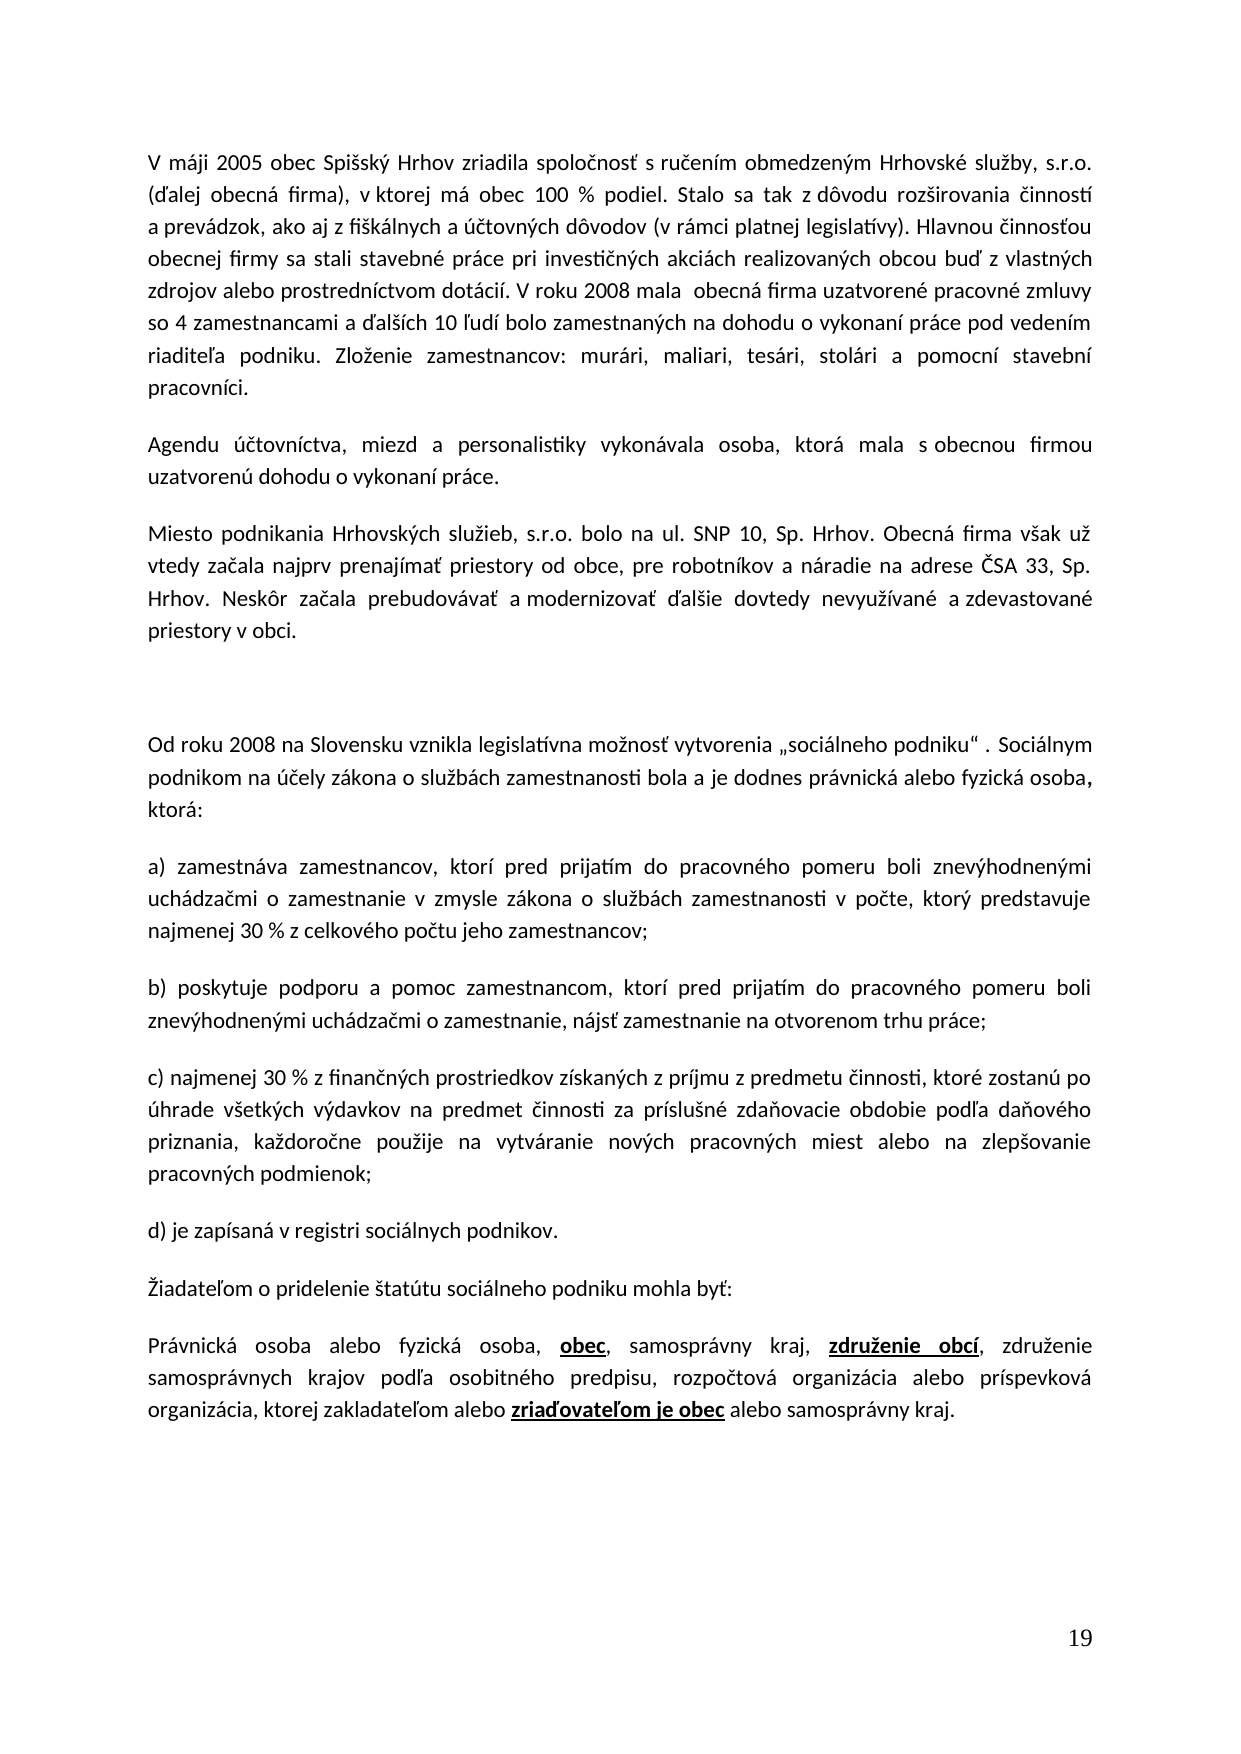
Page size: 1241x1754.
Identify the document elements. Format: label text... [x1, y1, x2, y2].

text c) najmenej 30 % z finančných prostriedkov získaných z príjmu z predmetu činnosti, ktoré zostanú po úhrade všetkých výdavkov na predmet činnosti za príslušné zdaňovacie obdobie podľa daňového priznania, každoročne použije na vytváranie nových pracovných miest alebo na zlepšovanie pracovných podmienok; [148, 1063, 1093, 1187]
text Miesto podnikania Hrhovských služieb, s.r.o. bolo na ul. SNP 10, Sp. Hrhov. Obecná firma však už vtedy začala najprv prenajímať priestory od obce, pre robotníkov a náradie na adrese ČSA 33, Sp. Hrhov. Neskôr začala prebudovávať a modernizovať ďalšie dovtedy nevyužívané a zdevastované priestory v obci. [148, 519, 1093, 644]
text Od roku 2008 na Slovensku vznikla legislatívna možnosť vytvorenia „sociálneho podniku“ . Sociálnym podnikom na účely zákona o službách zamestnanosti bola a je dodnes právnická alebo fyzická osoba, ktorá: [148, 730, 1093, 823]
text Právnická osoba alebo fyzická osoba, obec, samosprávny kraj, združenie obcí, združenie samosprávnych krajov podľa osobitného predpisu, rozpočtová organizácia alebo príspevková organizácia, ktorej zakladateľom alebo zriaďovateľom je obec alebo samosprávny kraj. [148, 1331, 1093, 1423]
text d) je zapísaná v registri sociálnych podnikov. [148, 1217, 1093, 1245]
text a) zamestnáva zamestnancov, ktorí pred prijatím do pracovného pomeru boli znevýhodnenými uchádzačmi o zamestnanie v zmysle zákona o službách zamestnanosti v počte, ktorý predstavuje najmenej 30 % z celkového počtu jeho zamestnancov; [148, 852, 1093, 944]
text Agendu účtovníctva, miezd a personalistiky vykonávala osoba, ktorá mala s obecnou firmou uzatvorenú dohodu o vykonaní práce. [148, 430, 1093, 490]
text Žiadateľom o pridelenie štatútu sociálneho podniku mohla byť: [148, 1274, 1093, 1302]
text V máji 2005 obec Spišský Hrhov zriadila spoločnosť s ručením obmedzeným Hrhovské služby, s.r.o. (ďalej obecná firma), v ktorej má obec 100 % podiel. Stalo sa tak z dôvodu rozširovania činností a prevádzok, ako aj z fiškálnych a účtovných dôvodov (v rámci platnej legislatívy). Hlavnou činnosťou obecnej firmy sa stali stavebné práce pri investičných akciách realizovaných obcou buď z vlastných zdrojov alebo prostredníctvom dotácií. V roku 2008 mala obecná firma uzatvorené pracovné zmluvy so 4 zamestnancami a ďalších 10 ľudí bolo zamestnaných na dohodu o vykonaní práce pod vedením riaditeľa podniku. Zloženie zamestnancov: murári, maliari, tesári, stolári a pomocní stavební pracovníci. [148, 148, 1093, 401]
text b) poskytuje podporu a pomoc zamestnancom, ktorí pred prijatím do pracovného pomeru boli znevýhodnenými uchádzačmi o zamestnanie, nájsť zamestnanie na otvorenom trhu práce; [148, 973, 1093, 1034]
